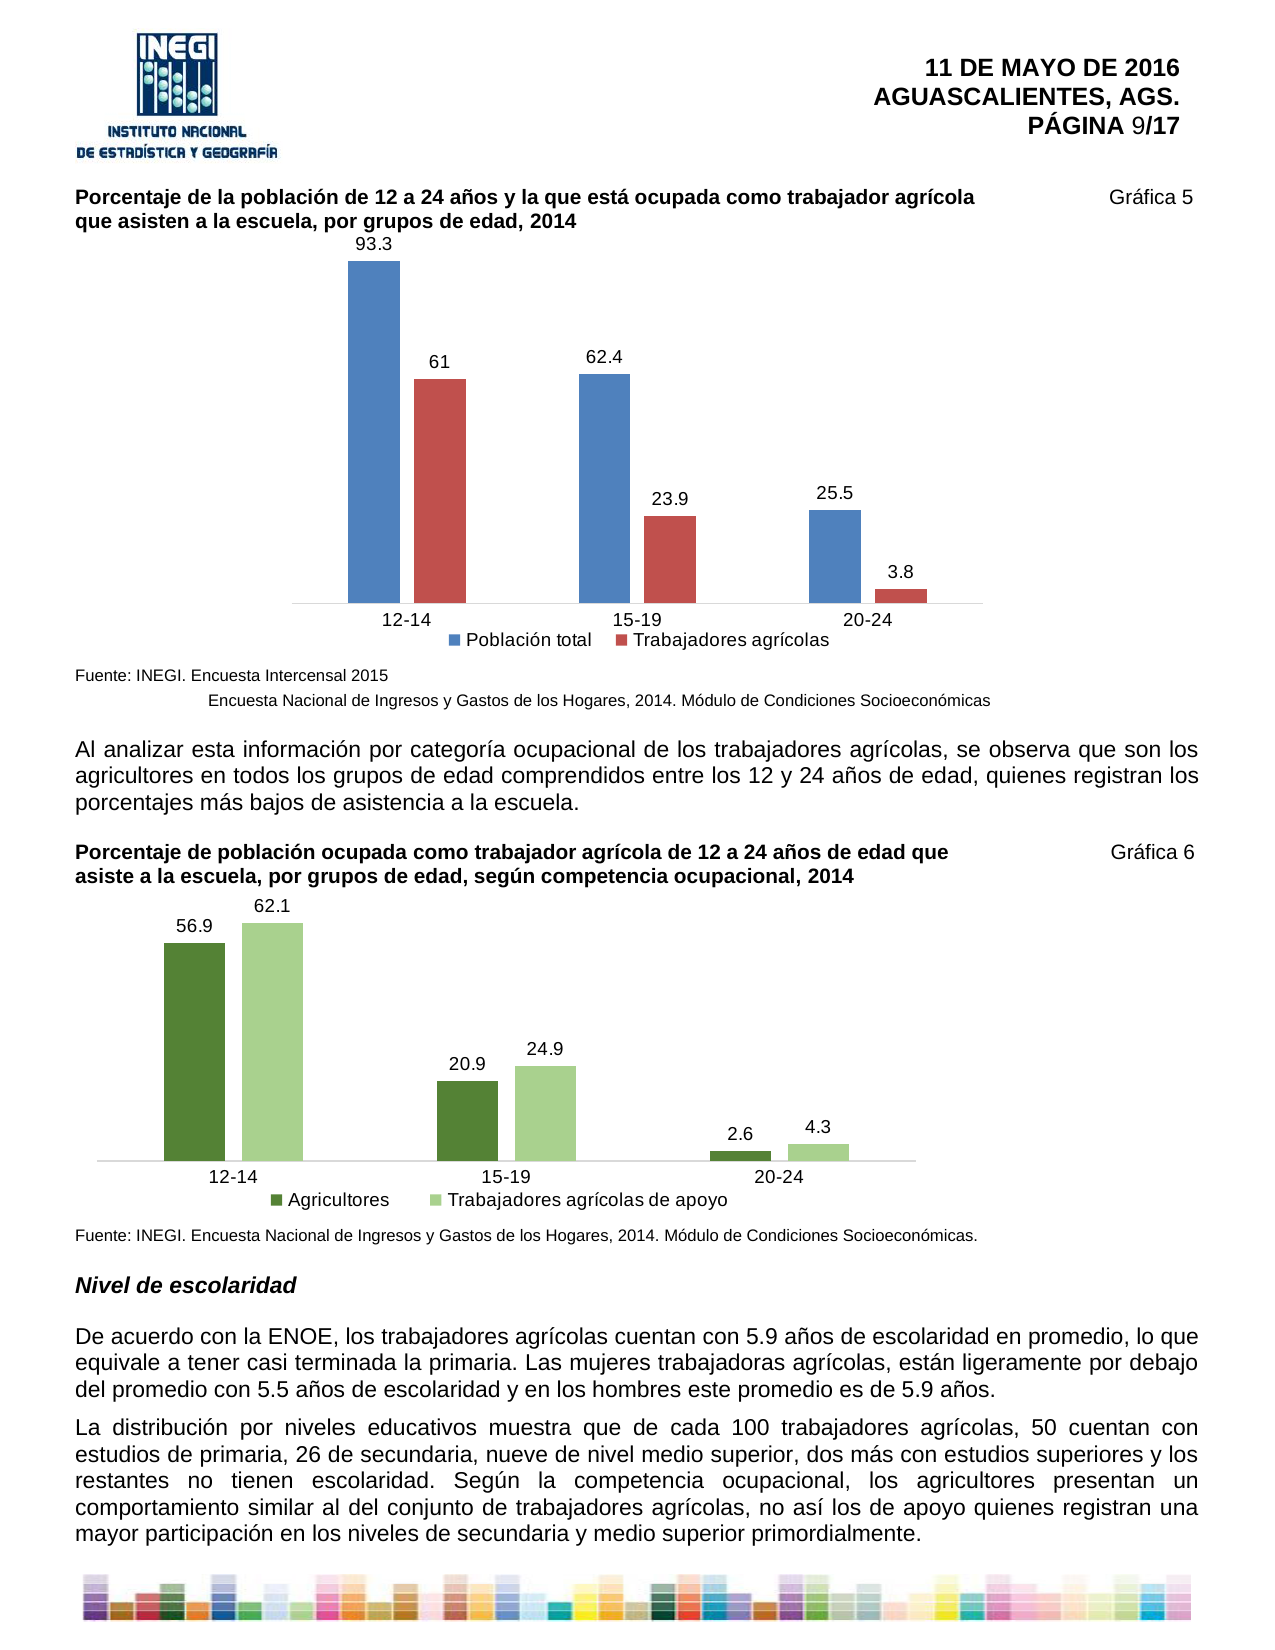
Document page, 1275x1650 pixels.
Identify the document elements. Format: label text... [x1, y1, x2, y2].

text Fuente: INEGI. Encuesta Nacional de Ingresos y Gastos de los Hogares, 2014. Módulo de Condiciones Socioeconómicas. [75, 1222, 1200, 1247]
text asiste a la escuela, por grupos de edad, según competencia ocupacional, 2014 [75, 864, 1200, 888]
text De acuerdo con la ENOE, los trabajadores agrícolas cuentan con 5.9 años de escolaridad en promedio, lo que equivale a tener casi terminada la primaria. Las mujeres trabajadoras agrícolas, están ligeramente por debajo del promedio con 5.5 años de escolaridad y en los hombres este promedio es de 5.9 años. [75, 1323, 1200, 1402]
text Fuente: INEGI. Encuesta Intercensal 2015 [75, 661, 1200, 686]
text La distribución por niveles educativos muestra que de cada 100 trabajadores agrícolas, 50 cuentan con estudios de primaria, 26 de secundaria, nueve de nivel medio superior, dos más con estudios superiores y los restantes no tienen escolaridad. Según la competencia ocupacional, los agricultores presentan un comportamiento similar al del conjunto de trabajadores agrícolas, no así los de apoyo quienes registran una mayor participación en los niveles de secundaria y medio superior primordialmente. [75, 1414, 1200, 1546]
text Porcentaje de población ocupada como trabajador agrícola de 12 a 24 años de edad que Gráfica 6 [75, 840, 1200, 864]
text Porcentaje de la población de 12 a 24 años y la que está ocupada como trabajador agrícola Gráfica 5 [75, 185, 1200, 209]
text que asisten a la escuela, por grupos de edad, 2014 [75, 209, 1200, 233]
text Nivel de escolaridad [75, 1272, 1200, 1298]
picture [82, 1572, 1193, 1622]
picture [75, 28, 283, 164]
text Al analizar esta información por categoría ocupacional de los trabajadores agrícolas, se observa que son los agricultores en todos los grupos de edad comprendidos entre los 12 y 24 años de edad, quienes registran los porcentajes más bajos de asistencia a la escuela. [75, 736, 1200, 815]
text Encuesta Nacional de Ingresos y Gastos de los Hogares, 2014. Módulo de Condiciones Socioeconómicas [208, 686, 1200, 711]
